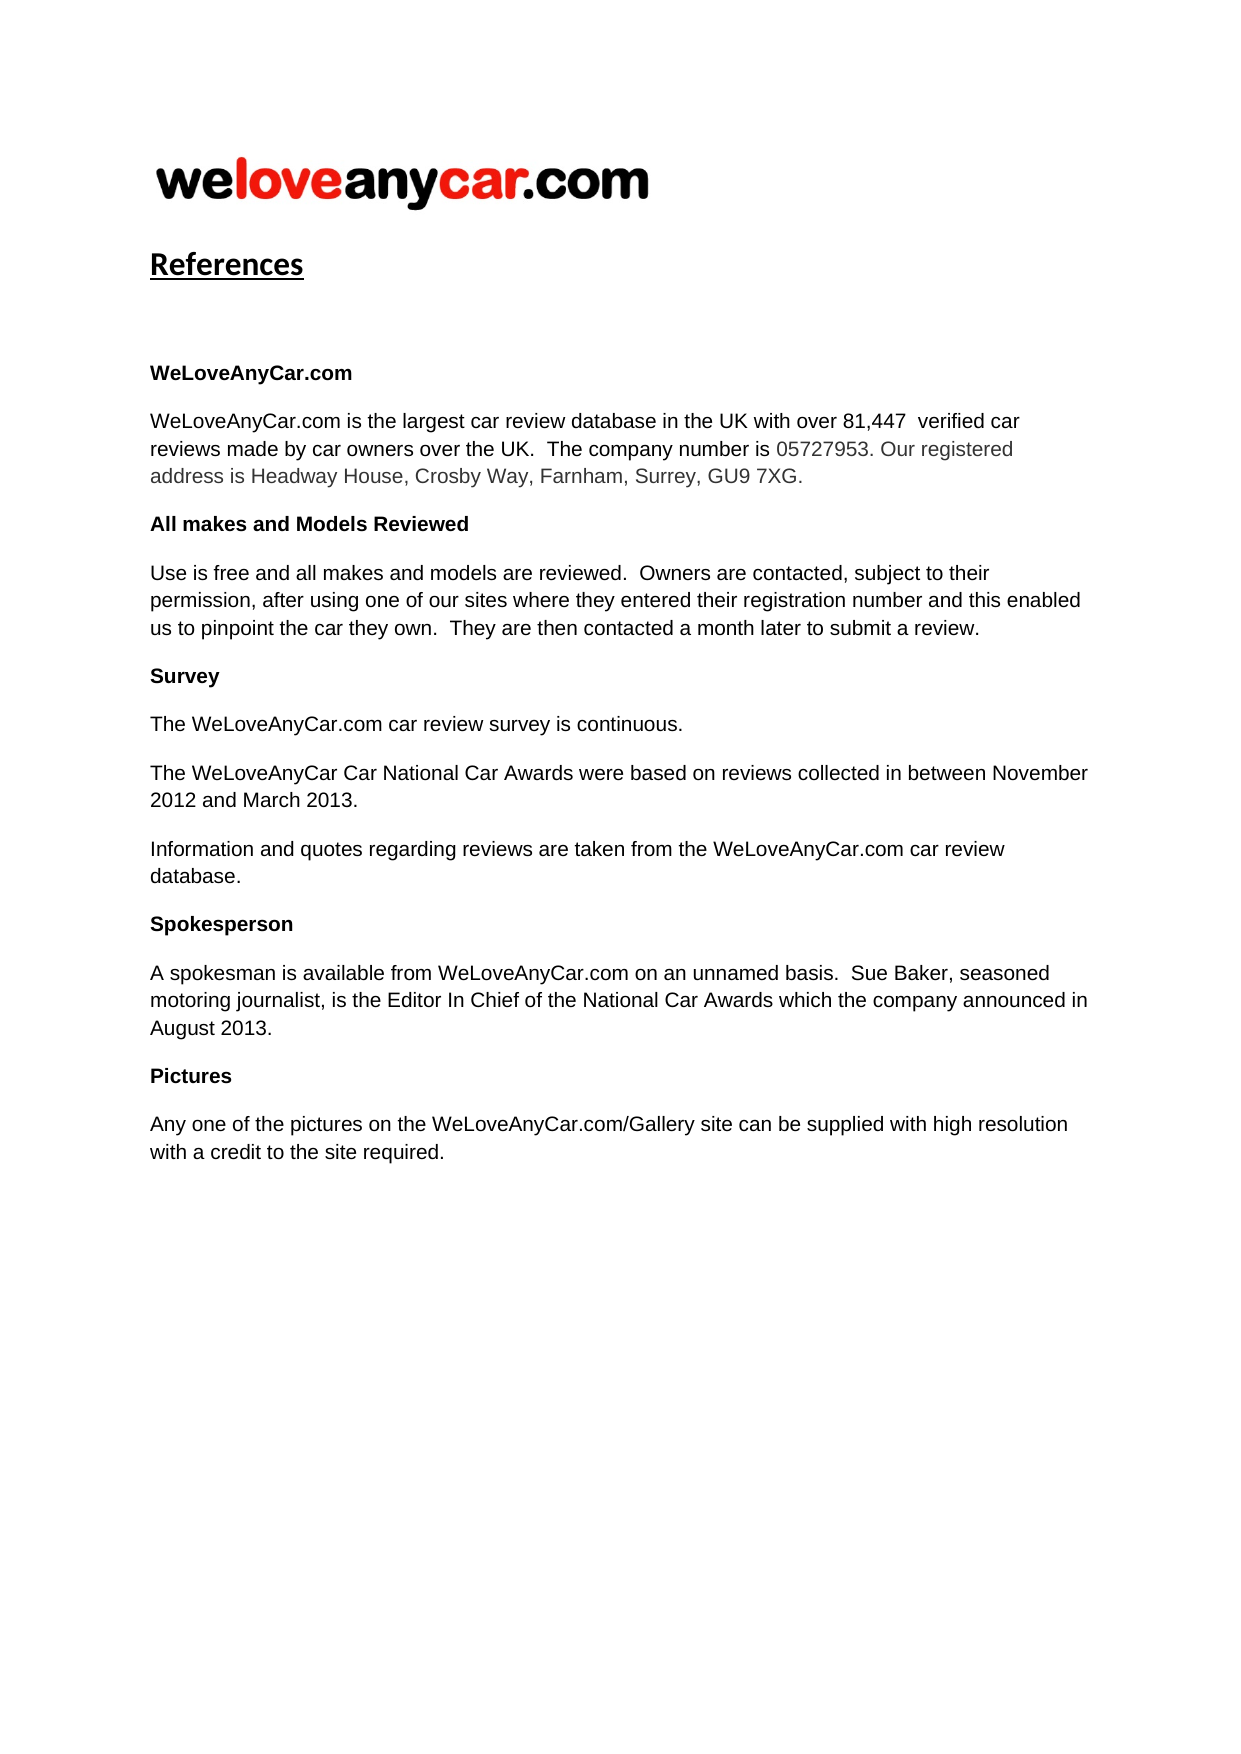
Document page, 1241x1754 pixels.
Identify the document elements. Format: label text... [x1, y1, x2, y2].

text The WeLoveAnyCar.com car review survey is continuous. [150, 712, 1090, 736]
text Use is free and all makes and models are reviewed. Owners are contacted, subject to their permission, after using one of our sites where they entered their registration number and this enabled us to pinpoint the car they own. They are then contacted a month later to submit a review. [150, 561, 1090, 639]
text The WeLoveAnyCar Car National Car Awards were based on reviews collected in between November 2012 and March 2013. [150, 761, 1090, 812]
text Spokesperson [150, 912, 1090, 936]
text Information and quotes regarding reviews are taken from the WeLoveAnyCar.com car review database. [150, 836, 1090, 888]
text Pictures [150, 1064, 1090, 1088]
text WeLoveAnyCar.com is the largest car review database in the UK with over 81,447 verified car reviews made by car owners over the UK. The company number is 05727953. Our registered address is Headway House, Crosby Way, Farnham, Surrey, GU9 7XG. [150, 409, 1090, 488]
text Survey [150, 664, 1090, 688]
picture [150, 150, 654, 218]
text Any one of the pictures on the WeLoveAnyCar.com/Gallery site can be supplied with high resolution with a credit to the site required. [150, 1112, 1090, 1164]
text References [150, 243, 1090, 284]
text All makes and Models Reviewed [150, 512, 1090, 536]
text A spokesman is available from WeLoveAnyCar.com on an unnamed basis. Sue Baker, seasoned motoring journalist, is the Editor In Chief of the National Car Awards which the company announced in August 2013. [150, 961, 1090, 1039]
text WeLoveAnyCar.com [150, 361, 1090, 384]
